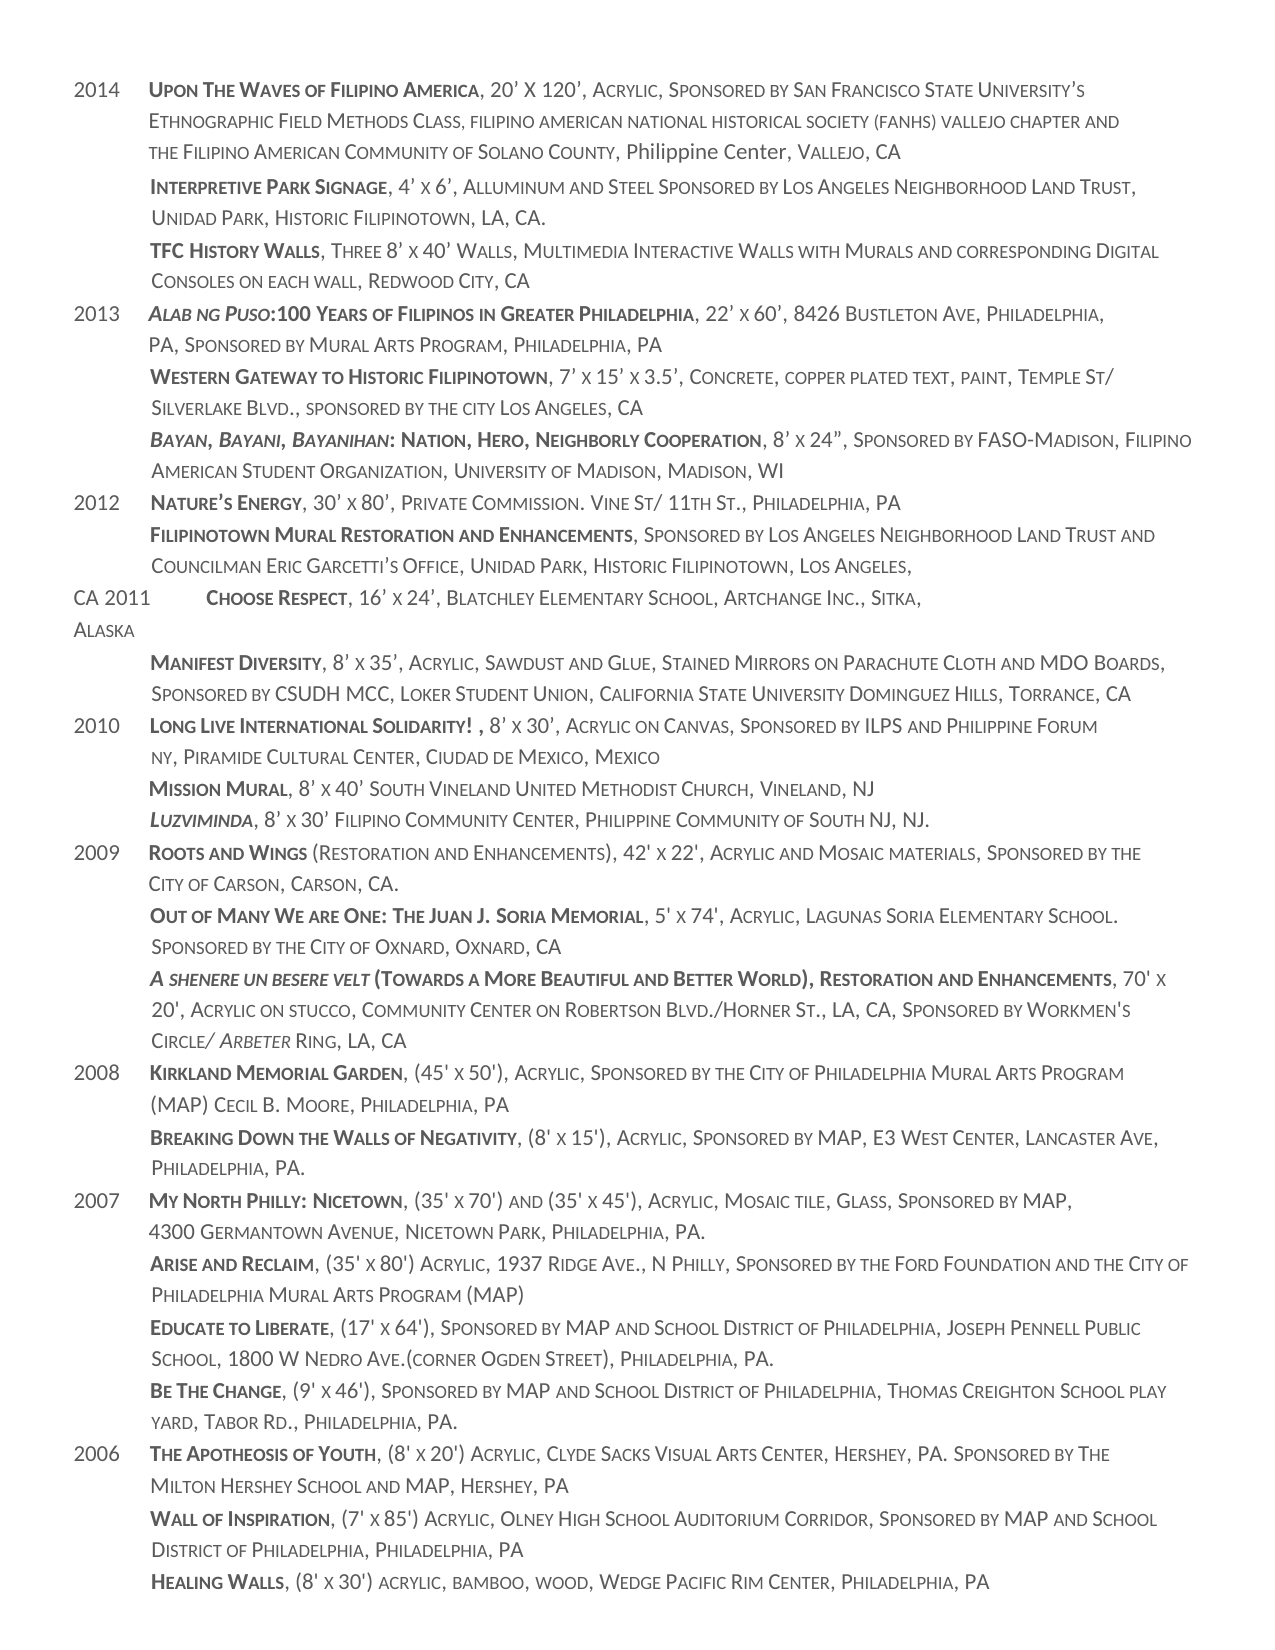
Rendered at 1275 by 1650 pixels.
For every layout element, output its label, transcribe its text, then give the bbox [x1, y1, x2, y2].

text 2012 NATURE’S ENERGY, 30’ X 80’, PRIVATE COMMISSION. VINE ST/ 11TH ST., PHILADELPHIA, PA [73, 488, 1217, 516]
text EDUCATE TO LIBERATE, (17' X 64'), SPONSORED BY MAP AND SCHOOL DISTRICT OF PHILADELPHIA, JOSEPH PENNELL PUBLIC SCHOOL, 1800 W NEDRO AVE.(CORNER OGDEN STREET), PHILADELPHIA, PA. [150, 1313, 1192, 1372]
text COUNCILMAN ERIC GARCETTI’S OFFICE, UNIDAD PARK, HISTORIC FILIPINOTOWN, LOS ANGELES, CA 2011 CHOOSE RESPECT, 16’ X 24’, BLATCHLEY ELEMENTARY SCHOOL, ARTCHANGE INC., SITKA, ALASKA [73, 551, 939, 644]
text A SHENERE UN BESERE VELT (TOWARDS A MORE BEAUTIFUL AND BETTER WORLD), RESTORATION AND ENHANCEMENTS, 70' X 20', ACRYLIC ON STUCCO, COMMUNITY CENTER ON ROBERTSON BLVD./HORNER ST., LA, CA, SPONSORED BY WORKMEN'S CIRCLE/ ARBETER RING, LA, CA [150, 964, 1192, 1054]
text INTERPRETIVE PARK SIGNAGE, 4’ X 6’, ALLUMINUM AND STEEL SPONSORED BY LOS ANGELES NEIGHBORHOOD LAND TRUST, UNIDAD PARK, HISTORIC FILIPINOTOWN, LA, CA. [150, 172, 1192, 232]
text FILIPINOTOWN MURAL RESTORATION AND ENHANCEMENTS, SPONSORED BY LOS ANGELES NEIGHBORHOOD LAND TRUST AND [150, 520, 1217, 548]
text HEALING WALLS, (8' X 30') ACRYLIC, BAMBOO, WOOD, WEDGE PACIFIC RIM CENTER, PHILADELPHIA, PA [151, 1567, 1217, 1595]
text TFC HISTORY WALLS, THREE 8’ X 40’ WALLS, MULTIMEDIA INTERACTIVE WALLS WITH MURALS AND CORRESPONDING DIGITAL CONSOLES ON EACH WALL, REDWOOD CITY, CA [150, 236, 1217, 294]
text 2010 LONG LIVE INTERNATIONAL SOLIDARITY! , 8’ X 30’, ACRYLIC ON CANVAS, SPONSORED BY ILPS AND PHILIPPINE FORUM NY, PIRAMIDE CULTURAL CENTER, CIUDAD DE MEXICO, MEXICO [73, 711, 1127, 770]
text 2014 UPON THE WAVES OF FILIPINO AMERICA, 20’ X 120’, ACRYLIC, SPONSORED BY SAN FRANCISCO STATE UNIVERSITY’S ETHNOGRAPHIC FIELD METHODS CLASS, FILIPINO AMERICAN NATIONAL HISTORICAL SOCIETY (FANHS) VALLEJO CHAPTER AND THE FILIPINO AMERICAN COMMUNITY OF SOLANO COUNTY, Philippine Center, VALLEJO, CA [73, 75, 1153, 165]
text MANIFEST DIVERSITY, 8’ X 35’, ACRYLIC, SAWDUST AND GLUE, STAINED MIRRORS ON PARACHUTE CLOTH AND MDO BOARDS, SPONSORED BY CSUDH MCC, LOKER STUDENT UNION, CALIFORNIA STATE UNIVERSITY DOMINGUEZ HILLS, TORRANCE, CA [150, 648, 1217, 707]
text LUZVIMINDA, 8’ X 30’ FILIPINO COMMUNITY CENTER, PHILIPPINE COMMUNITY OF SOUTH NJ, NJ. [150, 805, 1217, 833]
text 2008 KIRKLAND MEMORIAL GARDEN, (45' X 50'), ACRYLIC, SPONSORED BY THE CITY OF PHILADELPHIA MURAL ARTS PROGRAM (MAP) CECIL B. MOORE, PHILADELPHIA, PA [73, 1058, 1184, 1118]
text 2013 ALAB NG PUSO:100 YEARS OF FILIPINOS IN GREATER PHILADELPHIA, 22’ X 60’, 8426 BUSTLETON AVE, PHILADELPHIA, PA, SPONSORED BY MURAL ARTS PROGRAM, PHILADELPHIA, PA [73, 299, 1135, 358]
text 2006 THE APOTHEOSIS OF YOUTH, (8' X 20') ACRYLIC, CLYDE SACKS VISUAL ARTS CENTER, HERSHEY, PA. SPONSORED BY THE MILTON HERSHEY SCHOOL AND MAP, HERSHEY, PA [73, 1439, 1174, 1499]
text 2009 ROOTS AND WINGS (RESTORATION AND ENHANCEMENTS), 42' X 22', ACRYLIC AND MOSAIC MATERIALS, SPONSORED BY THE CITY OF CARSON, CARSON, CA. [73, 838, 1177, 897]
text PHILADELPHIA MURAL ARTS PROGRAM (MAP) [151, 1281, 1217, 1309]
text BAYAN, BAYANI, BAYANIHAN: NATION, HERO, NEIGHBORLY COOPERATION, 8’ X 24”, SPONSORED BY FASO-MADISON, FILIPINO AMERICAN STUDENT ORGANIZATION, UNIVERSITY OF MADISON, MADISON, WI [150, 425, 1217, 484]
text WALL OF INSPIRATION, (7' X 85') ACRYLIC, OLNEY HIGH SCHOOL AUDITORIUM CORRIDOR, SPONSORED BY MAP AND SCHOOL DISTRICT OF PHILADELPHIA, PHILADELPHIA, PA [150, 1504, 1192, 1563]
text BREAKING DOWN THE WALLS OF NEGATIVITY, (8' X 15'), ACRYLIC, SPONSORED BY MAP, E3 WEST CENTER, LANCASTER AVE, PHILADELPHIA, PA. [150, 1123, 1217, 1182]
text WESTERN GATEWAY TO HISTORIC FILIPINOTOWN, 7’ X 15’ X 3.5’, CONCRETE, COPPER PLATED TEXT, PAINT, TEMPLE ST/ SILVERLAKE BLVD., SPONSORED BY THE CITY LOS ANGELES, CA [150, 362, 1192, 421]
text OUT OF MANY WE ARE ONE: THE JUAN J. SORIA MEMORIAL, 5' X 74', ACRYLIC, LAGUNAS SORIA ELEMENTARY SCHOOL. SPONSORED BY THE CITY OF OXNARD, OXNARD, CA [150, 901, 1192, 960]
text BE THE CHANGE, (9' X 46'), SPONSORED BY MAP AND SCHOOL DISTRICT OF PHILADELPHIA, THOMAS CREIGHTON SCHOOL PLAY YARD, TABOR RD., PHILADELPHIA, PA. [150, 1376, 1192, 1435]
text 2007 MY NORTH PHILLY: NICETOWN, (35' X 70') AND (35' X 45'), ACRYLIC, MOSAIC TILE, GLASS, SPONSORED BY MAP, 4300 GERMANTOWN AVENUE, NICETOWN PARK, PHILADELPHIA, PA. [73, 1186, 1114, 1245]
text MISSION MURAL, 8’ X 40’ SOUTH VINELAND UNITED METHODIST CHURCH, VINELAND, NJ [148, 774, 1217, 802]
text ARISE AND RECLAIM, (35' X 80') ACRYLIC, 1937 RIDGE AVE., N PHILLY, SPONSORED BY THE FORD FOUNDATION AND THE CITY OF [150, 1249, 1217, 1277]
